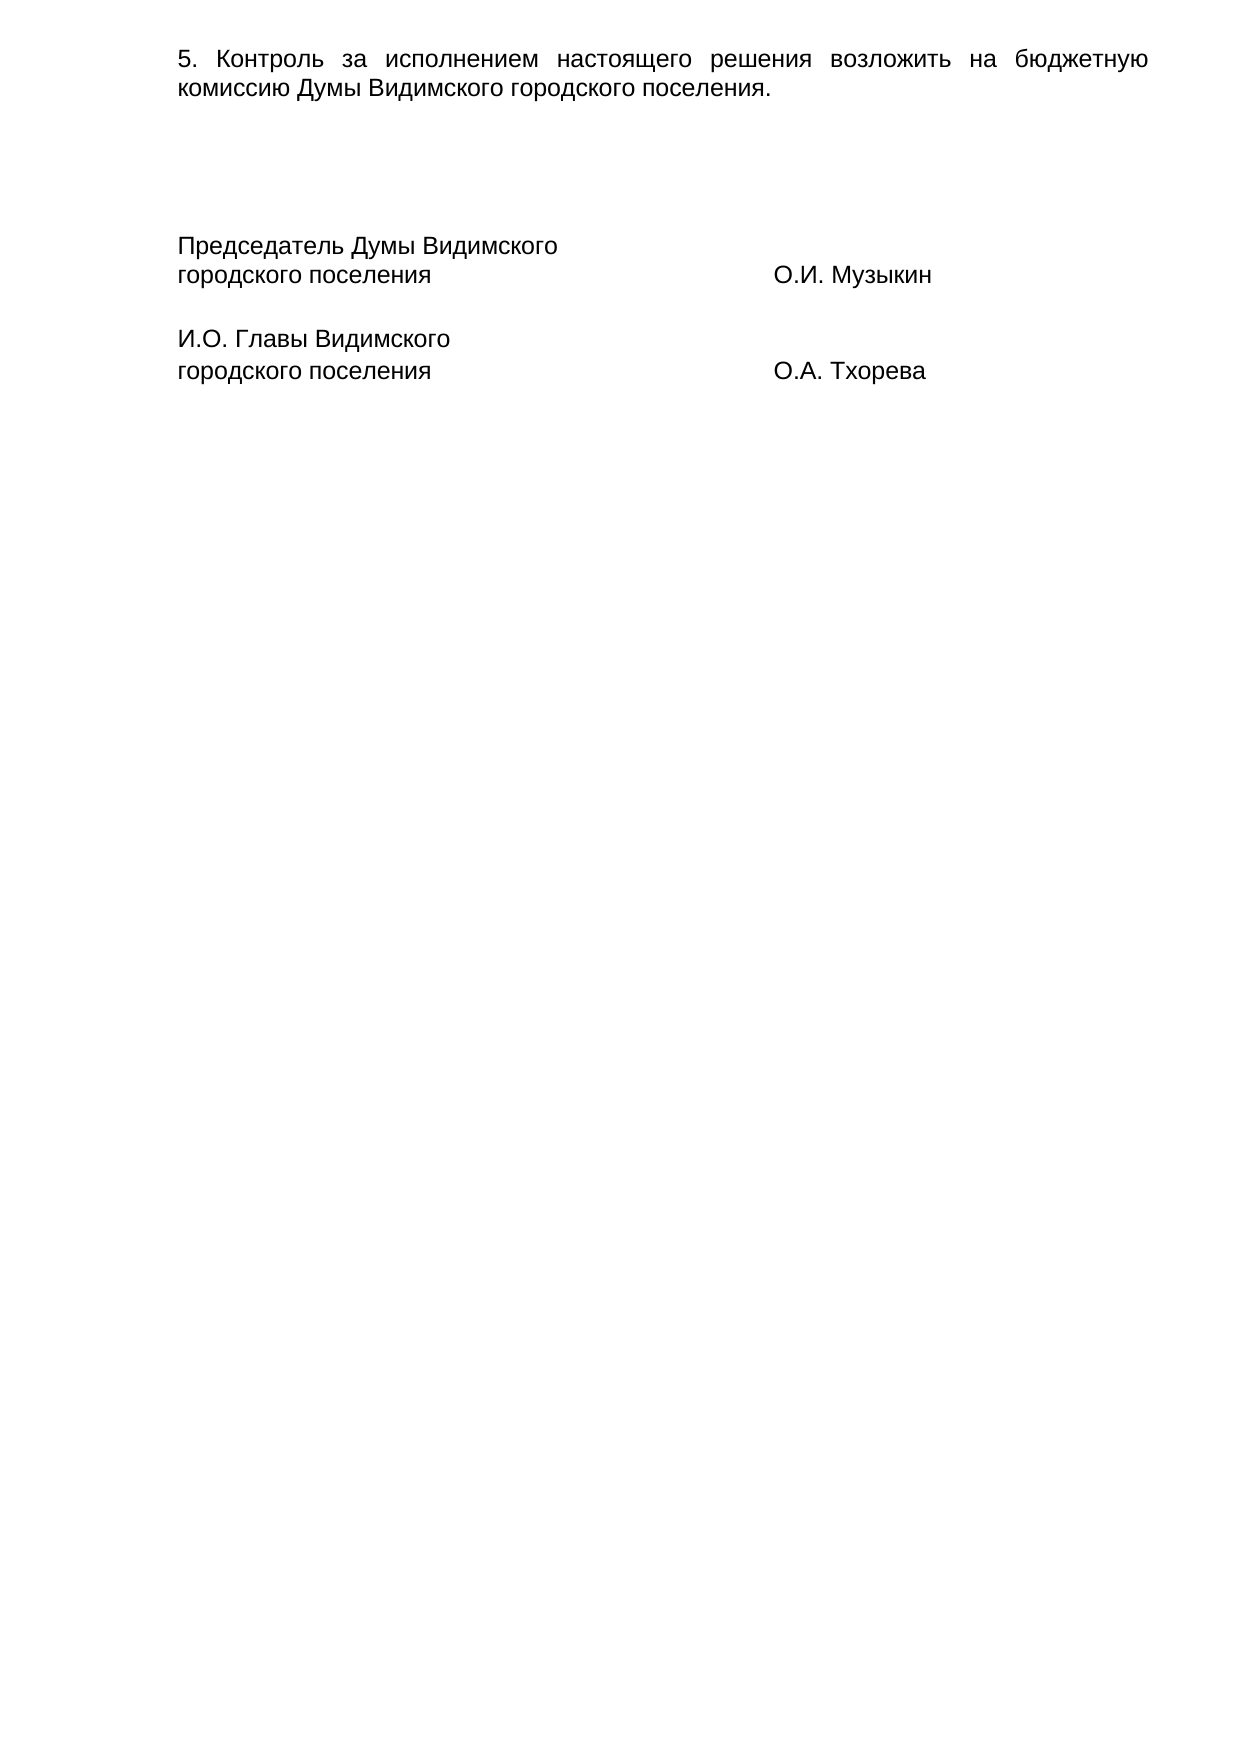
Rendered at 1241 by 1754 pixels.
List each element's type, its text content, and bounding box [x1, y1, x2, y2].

text 5. Контроль за исполнением настоящего решения возложить на бюджетную комиссию Думы Видимского городского поселения. [177, 44, 1149, 102]
text городского поселения О.А. Тхорева [177, 354, 1142, 386]
text И.О. Главы Видимского [177, 321, 1142, 354]
text городского поселения О.И. Музыкин [177, 260, 1149, 289]
text Председатель Думы Видимского [177, 231, 1149, 260]
